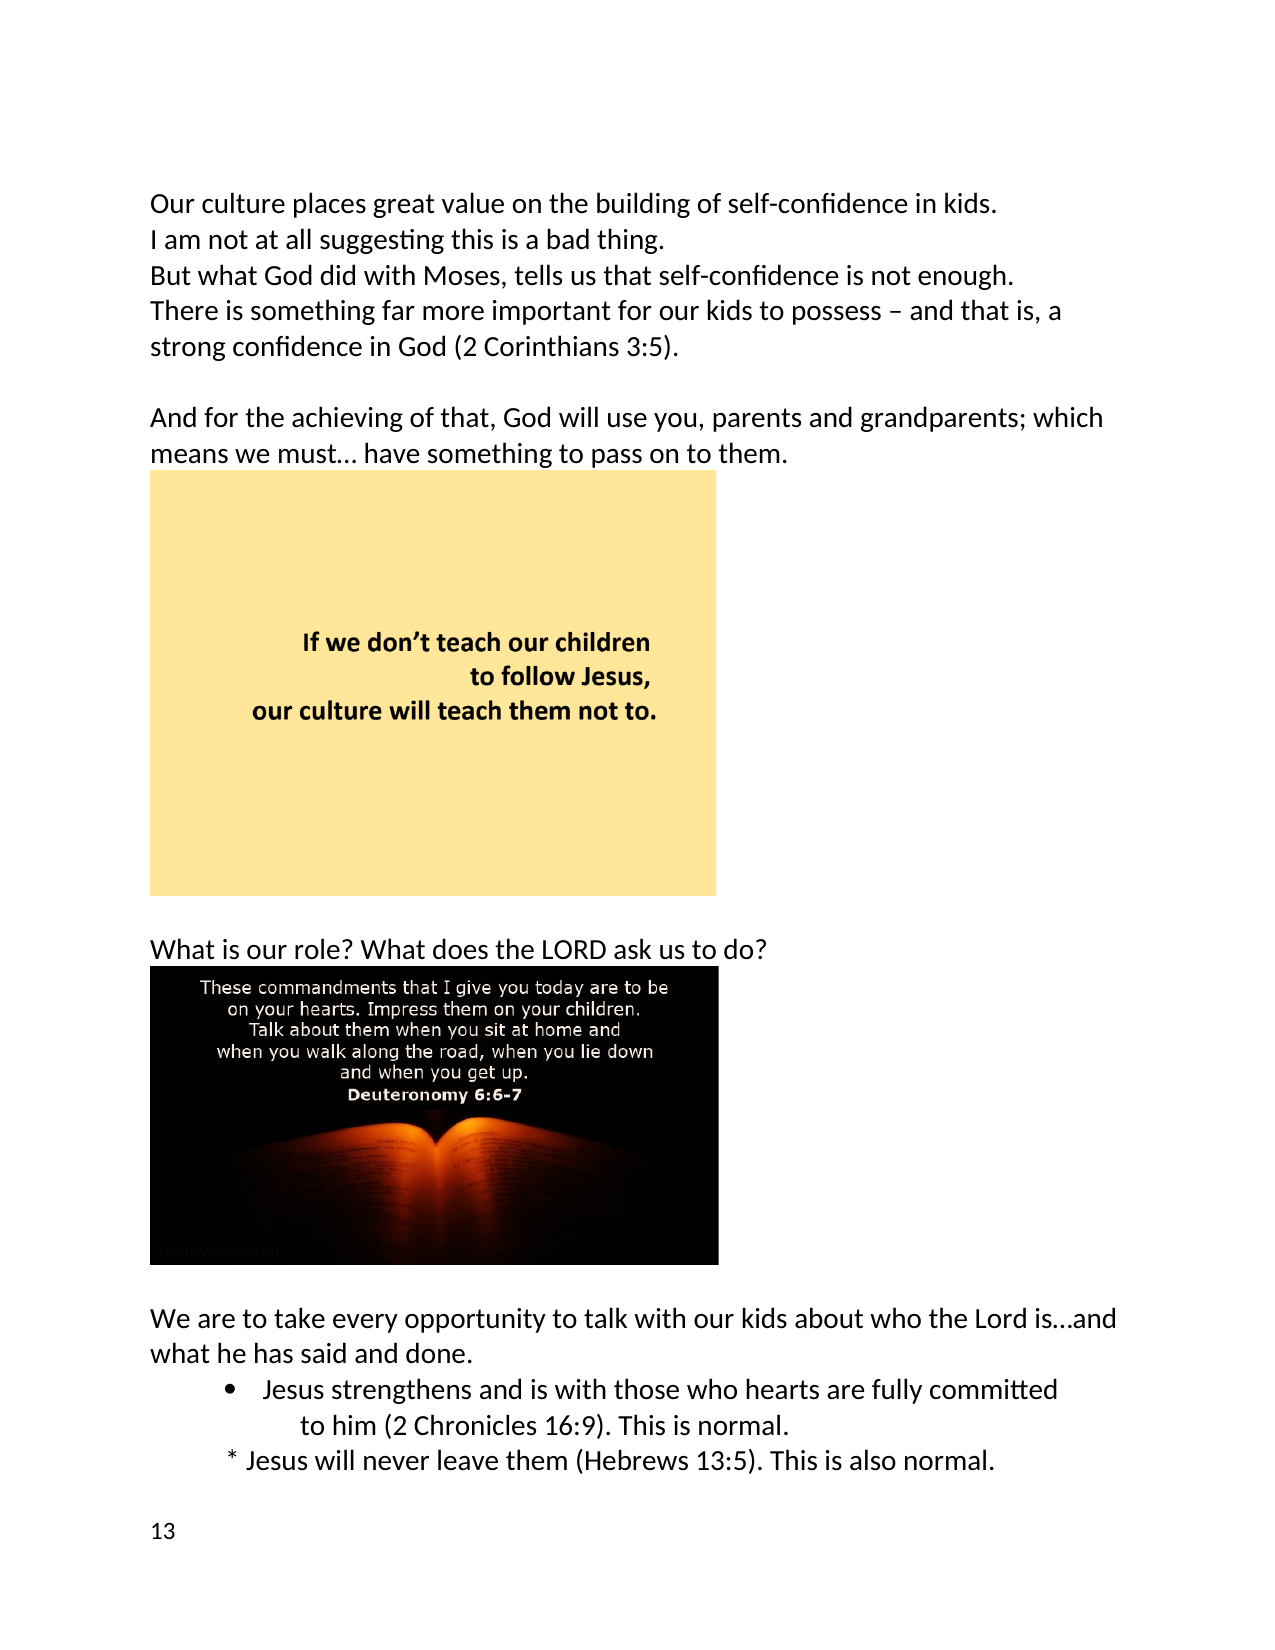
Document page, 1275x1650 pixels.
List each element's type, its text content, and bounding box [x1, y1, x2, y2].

text Our culture places great value on the building of self-confidence in kids. [150, 186, 1125, 221]
picture [150, 966, 719, 1265]
text We are to take every opportunity to talk with our kids about who the Lord is…and what he has said and done. [150, 1300, 1125, 1371]
text And for the achieving of that, God will use you, parents and grandparents; which means we must… have something to pass on to them. [150, 399, 1125, 471]
text What is our role? What does the LORD ask us to do? [150, 931, 1125, 967]
text * Jesus will never leave them (Hebrews 13:5). This is also normal. [150, 1442, 1125, 1478]
text But what God did with Moses, tells us that self-confidence is not enough. [150, 257, 1125, 292]
list Jesus strengthens and is with those who hearts are fully committed [225, 1371, 1125, 1407]
text I am not at all suggesting this is a bad thing. [150, 221, 1125, 257]
text There is something far more important for our kids to possess – and that is, a strong confidence in God (2 Corinthians 3:5). [150, 292, 1125, 364]
text to him (2 Chronicles 16:9). This is normal. [225, 1407, 1125, 1442]
